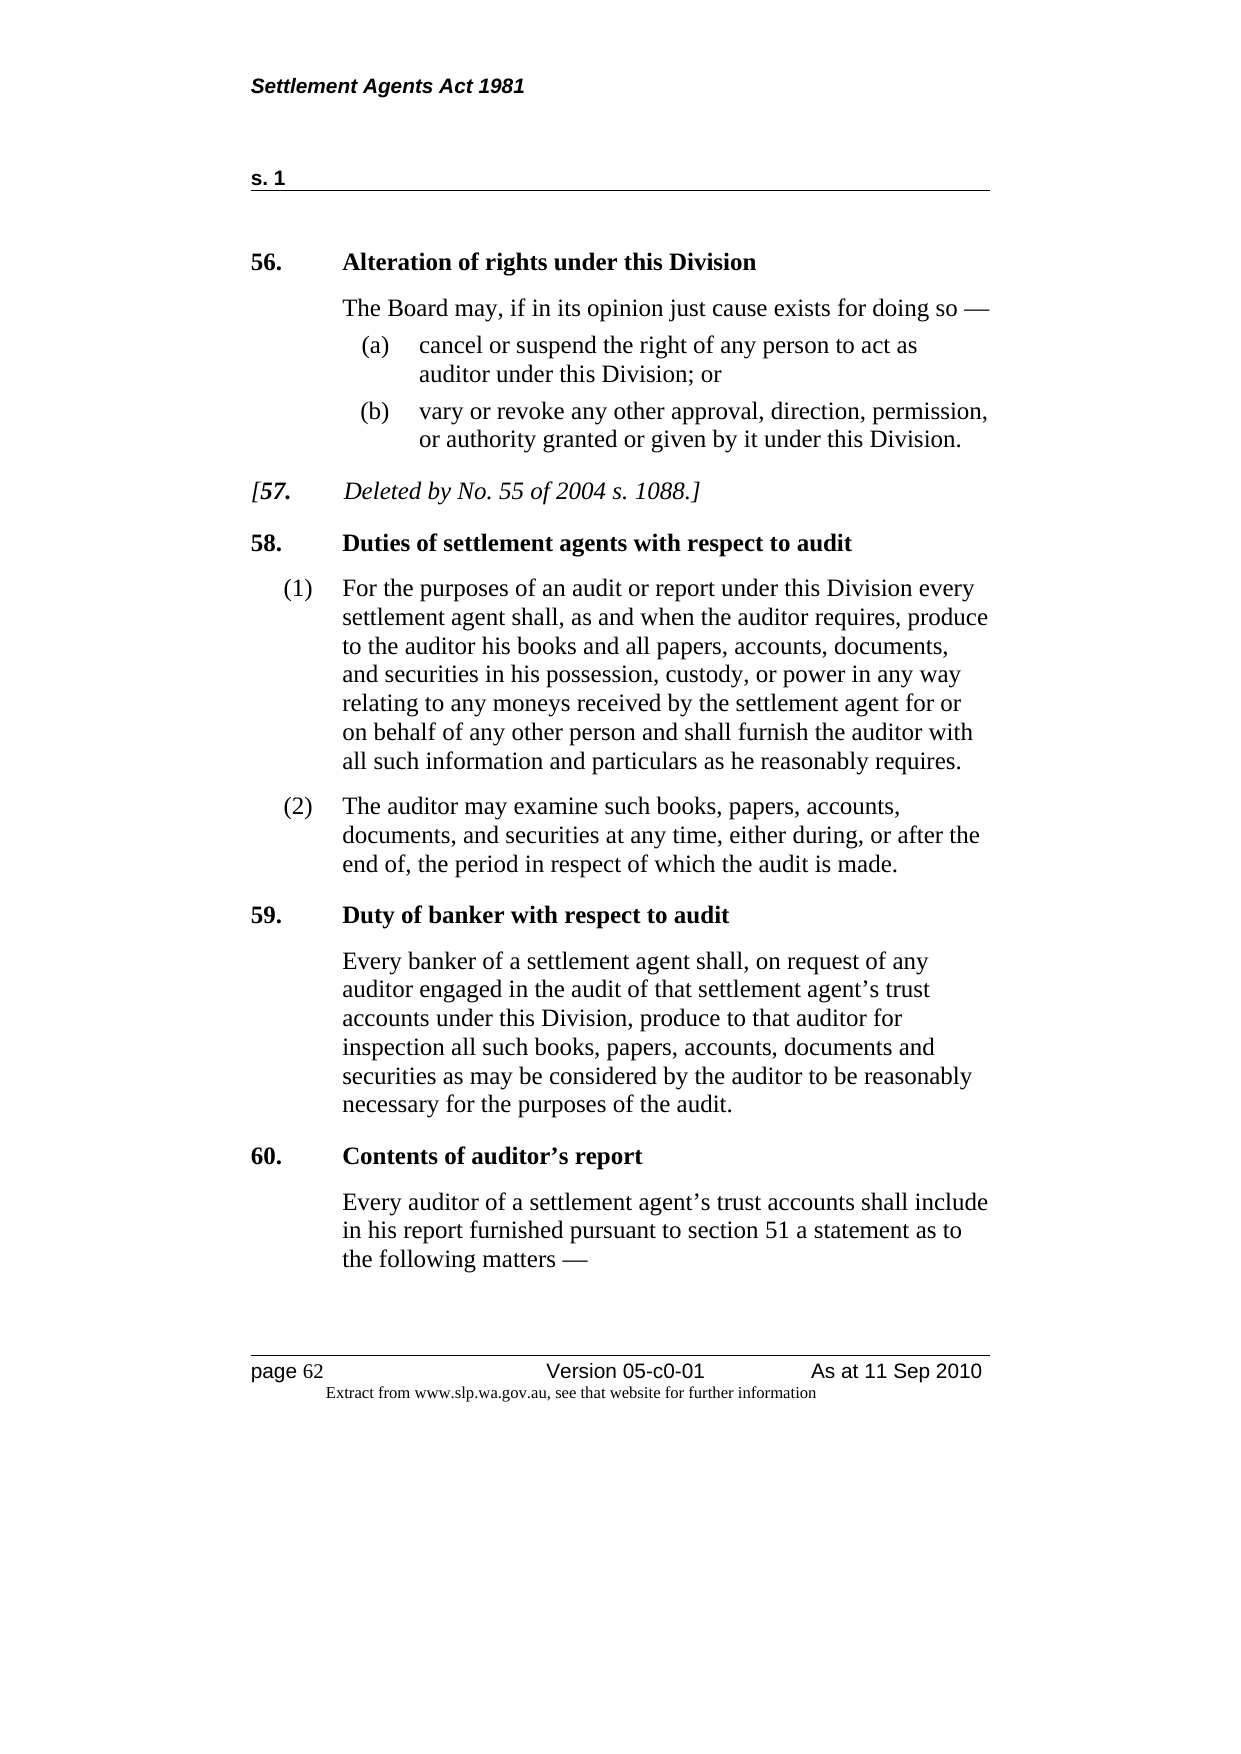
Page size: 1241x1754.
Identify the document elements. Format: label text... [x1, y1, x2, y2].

text The Board may, if in its opinion just cause exists for doing so — [251, 293, 990, 322]
text (1) For the purposes of an audit or report under this Division every settlement agent shall, as and when the auditor requires, produce to the auditor his books and all papers, accounts, documents, and securities in his possession, custody, or power in any way relating to any moneys received by the settlement agent for or on behalf of any other person and shall furnish the auditor with all such information and particulars as he reasonably requires. [251, 573, 990, 774]
subtitle 60. Contents of auditor’s report [251, 1141, 990, 1170]
text Every banker of a settlement agent shall, on request of any auditor engaged in the audit of that settlement agent’s trust accounts under this Division, produce to that auditor for inspection all such books, papers, accounts, documents and securities as may be considered by the auditor to be reasonably necessary for the purposes of the audit. [251, 946, 990, 1118]
text Every auditor of a settlement agent’s trust accounts shall include in his report furnished pursuant to section 51 a statement as to the following matters — [251, 1187, 990, 1273]
subtitle 56. Alteration of rights under this Division [251, 247, 990, 276]
text (2) The auditor may examine such books, papers, accounts, documents, and securities at any time, either during, or after the end of, the period in respect of which the audit is made. [251, 791, 990, 877]
subtitle 58. Duties of settlement agents with respect to audit [251, 528, 990, 557]
text (b) vary or revoke any other approval, direction, permission, or authority granted or given by it under this Division. [251, 396, 990, 453]
subtitle 59. Duty of banker with respect to audit [251, 900, 990, 929]
text [57. Deleted by No. 55 of 2004 s. 1088.] [251, 476, 990, 505]
text (a) cancel or suspend the right of any person to act as auditor under this Division; or [251, 330, 990, 387]
